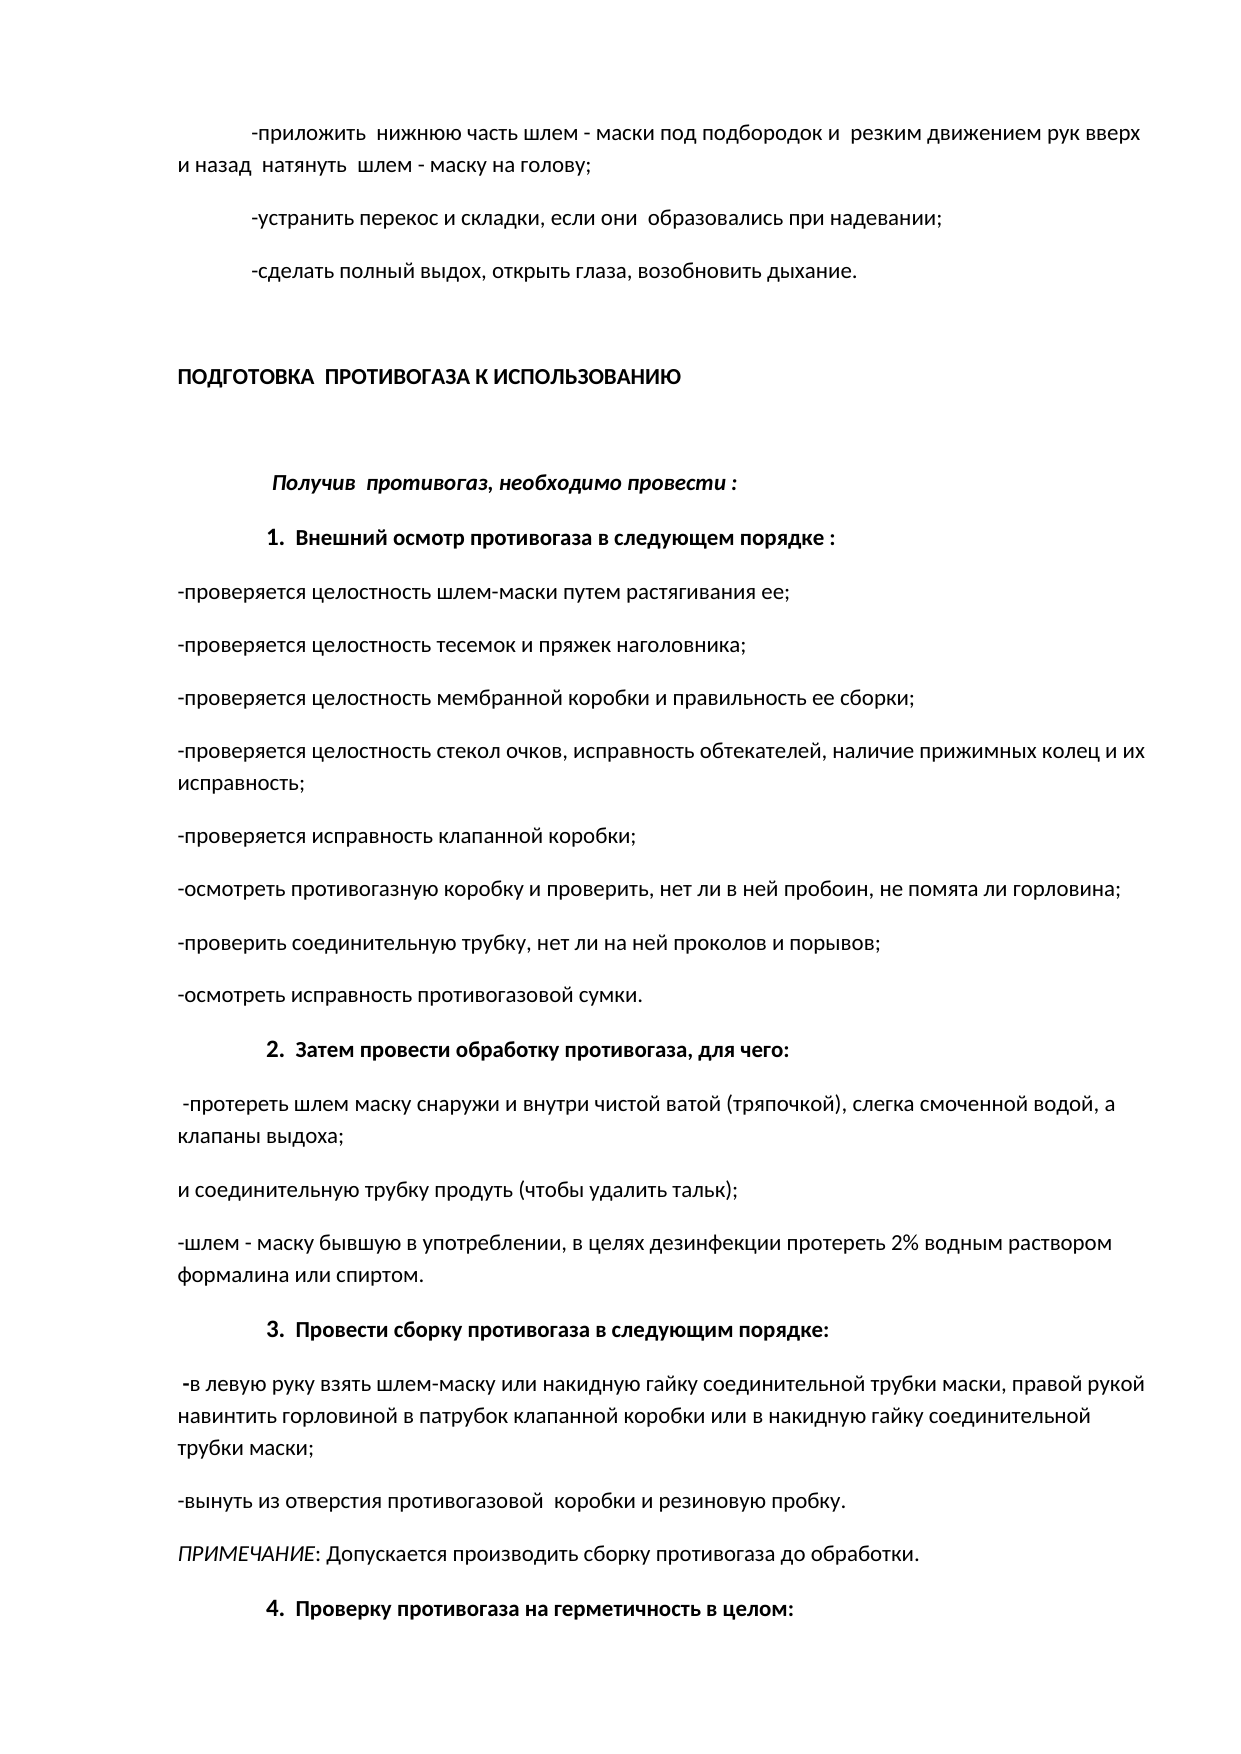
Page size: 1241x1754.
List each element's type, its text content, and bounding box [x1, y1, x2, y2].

text -проверяется целостность шлем-маски путем растягивания ее; [177, 577, 1152, 605]
text -проверить соединительную трубку, нет ли на ней проколов и порывов; [177, 928, 1152, 956]
list Затем провести обработку противогаза, для чего: [266, 1034, 1152, 1064]
text -приложить нижнюю часть шлем - маски под подбородок и резким движением рук вверх и назад натянуть шлем - маску на голову; [177, 118, 1152, 178]
text -шлем - маску бывшую в употреблении, в целях дезинфекции протереть 2% водным раствором формалина или спиртом. [177, 1228, 1152, 1288]
text ПОДГОТОВКА ПРОТИВОГАЗА К ИСПОЛЬЗОВАНИЮ [177, 362, 1152, 390]
text -в левую руку взять шлем-маску или накидную гайку соединительной трубки маски, правой рукой навинтить горловиной в патрубок клапанной коробки или в накидную гайку соединительной трубки маски; [177, 1369, 1152, 1461]
text -протереть шлем маску снаружи и внутри чистой ватой (тряпочкой), слегка смоченной водой, а клапаны выдоха; [177, 1089, 1152, 1150]
text ПРИМЕЧАНИЕ: Допускается производить сборку противогаза до обработки. [177, 1539, 1152, 1567]
text -проверяется целостность тесемок и пряжек наголовника; [177, 630, 1152, 658]
list Проверку противогаза на герметичность в целом: [266, 1592, 1152, 1623]
text и соединительную трубку продуть (чтобы удалить тальк); [177, 1175, 1152, 1203]
list Провести сборку противогаза в следующим порядке: [266, 1313, 1152, 1343]
text -проверяется исправность клапанной коробки; [177, 822, 1152, 849]
text -проверяется целостность мембранной коробки и правильность ее сборки; [177, 683, 1152, 711]
list Внешний осмотр противогаза в следующем порядке : [266, 521, 1152, 552]
text -устранить перекос и складки, если они образовались при надевании; [177, 203, 1152, 231]
text -осмотреть противогазную коробку и проверить, нет ли в ней пробоин, не помята ли горловина; [177, 874, 1152, 903]
text -проверяется целостность стекол очков, исправность обтекателей, наличие прижимных колец и их исправность; [177, 736, 1152, 797]
text -осмотреть исправность противогазовой сумки. [177, 981, 1152, 1009]
text -вынуть из отверстия противогазовой коробки и резиновую пробку. [177, 1486, 1152, 1514]
text Получив противогаз, необходимо провести : [177, 468, 1152, 496]
text -сделать полный выдох, открыть глаза, возобновить дыхание. [177, 256, 1152, 284]
